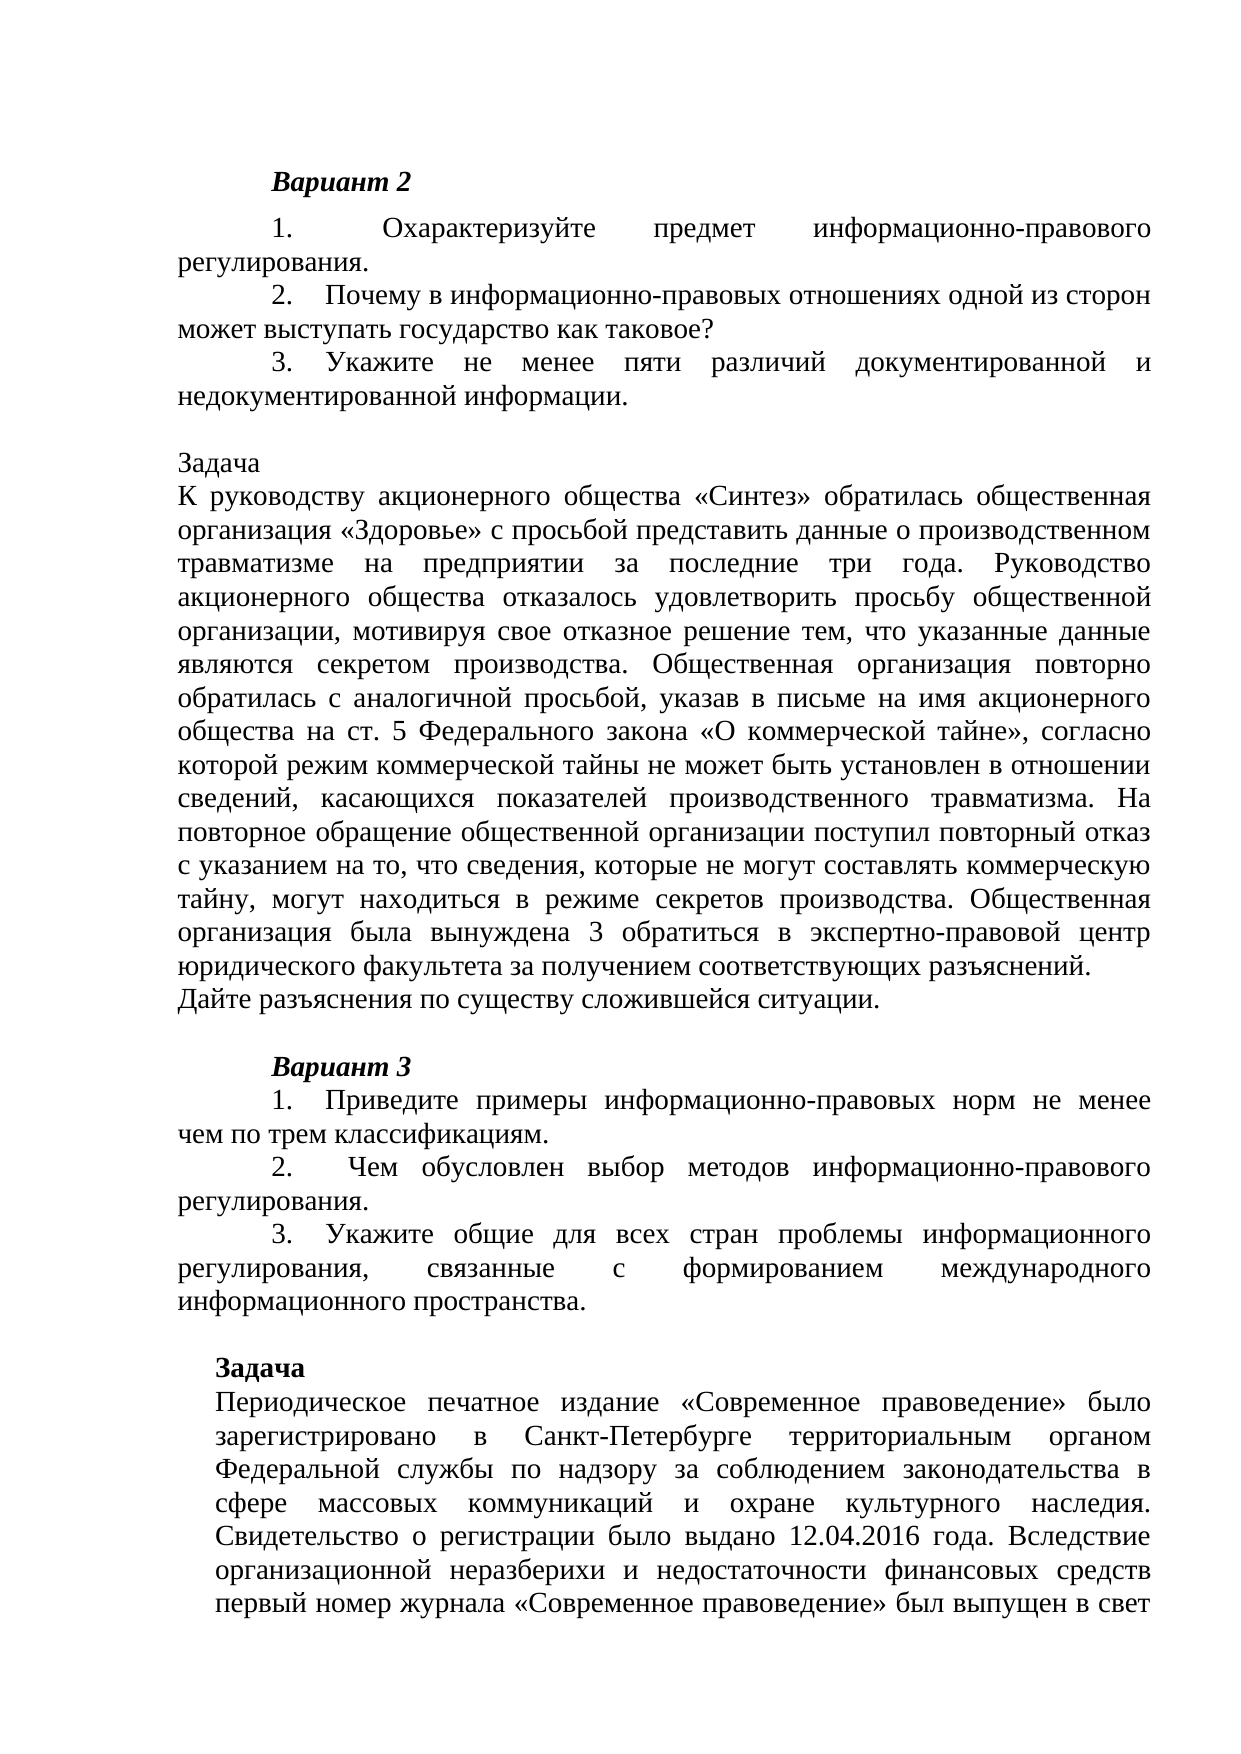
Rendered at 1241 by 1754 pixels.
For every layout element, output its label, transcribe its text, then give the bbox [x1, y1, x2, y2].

text Задача [215, 1351, 1152, 1384]
list Укажите не менее пяти различий документированной и недокументированной информации. [177, 344, 1152, 411]
text Дайте разъяснения по существу сложившейся ситуации. [177, 982, 1152, 1015]
text Вариант 3 [177, 1049, 1152, 1082]
list Охарактеризуйте предмет информационно-правового регулирования. [177, 210, 1152, 277]
text Задача [177, 445, 1152, 478]
text К руководству акционерного общества «Синтез» обратилась общественная организация «Здоровье» с просьбой представить данные о производственном травматизме на предприятии за последние три года. Руководство акционерного общества отказалось удовлетворить просьбу общественной организации, мотивируя свое отказное решение тем, что указанные данные являются секретом производства. Общественная организация повторно обратилась с аналогичной просьбой, указав в письме на имя акционерного общества на ст. 5 Федерального закона «О коммерческой тайне», согласно которой режим коммерческой тайны не может быть установлен в отношении сведений, касающихся показателей производственного травматизма. На повторное обращение общественной организации поступил повторный отказ с указанием на то, что сведения, которые не могут составлять коммерческую тайну, могут находиться в режиме секретов производства. Общественная организация была вынуждена 3 обратиться в экспертно-правовой центр юридического факультета за получением соответствующих разъяснений. [177, 478, 1152, 982]
list Почему в информационно-правовых отношениях одной из сторон может выступать государство как таковое? [177, 277, 1152, 344]
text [215, 1384, 1152, 1619]
list Укажите общие для всех стран проблемы информационного регулирования, связанные с формированием международного информационного пространства. [177, 1216, 1152, 1317]
subtitle Вариант 2 [177, 164, 1152, 198]
list Чем обусловлен выбор методов информационно-правового регулирования. [177, 1149, 1152, 1216]
list Приведите примеры информационно-правовых норм не менее чем по трем классификациям. [177, 1082, 1152, 1149]
